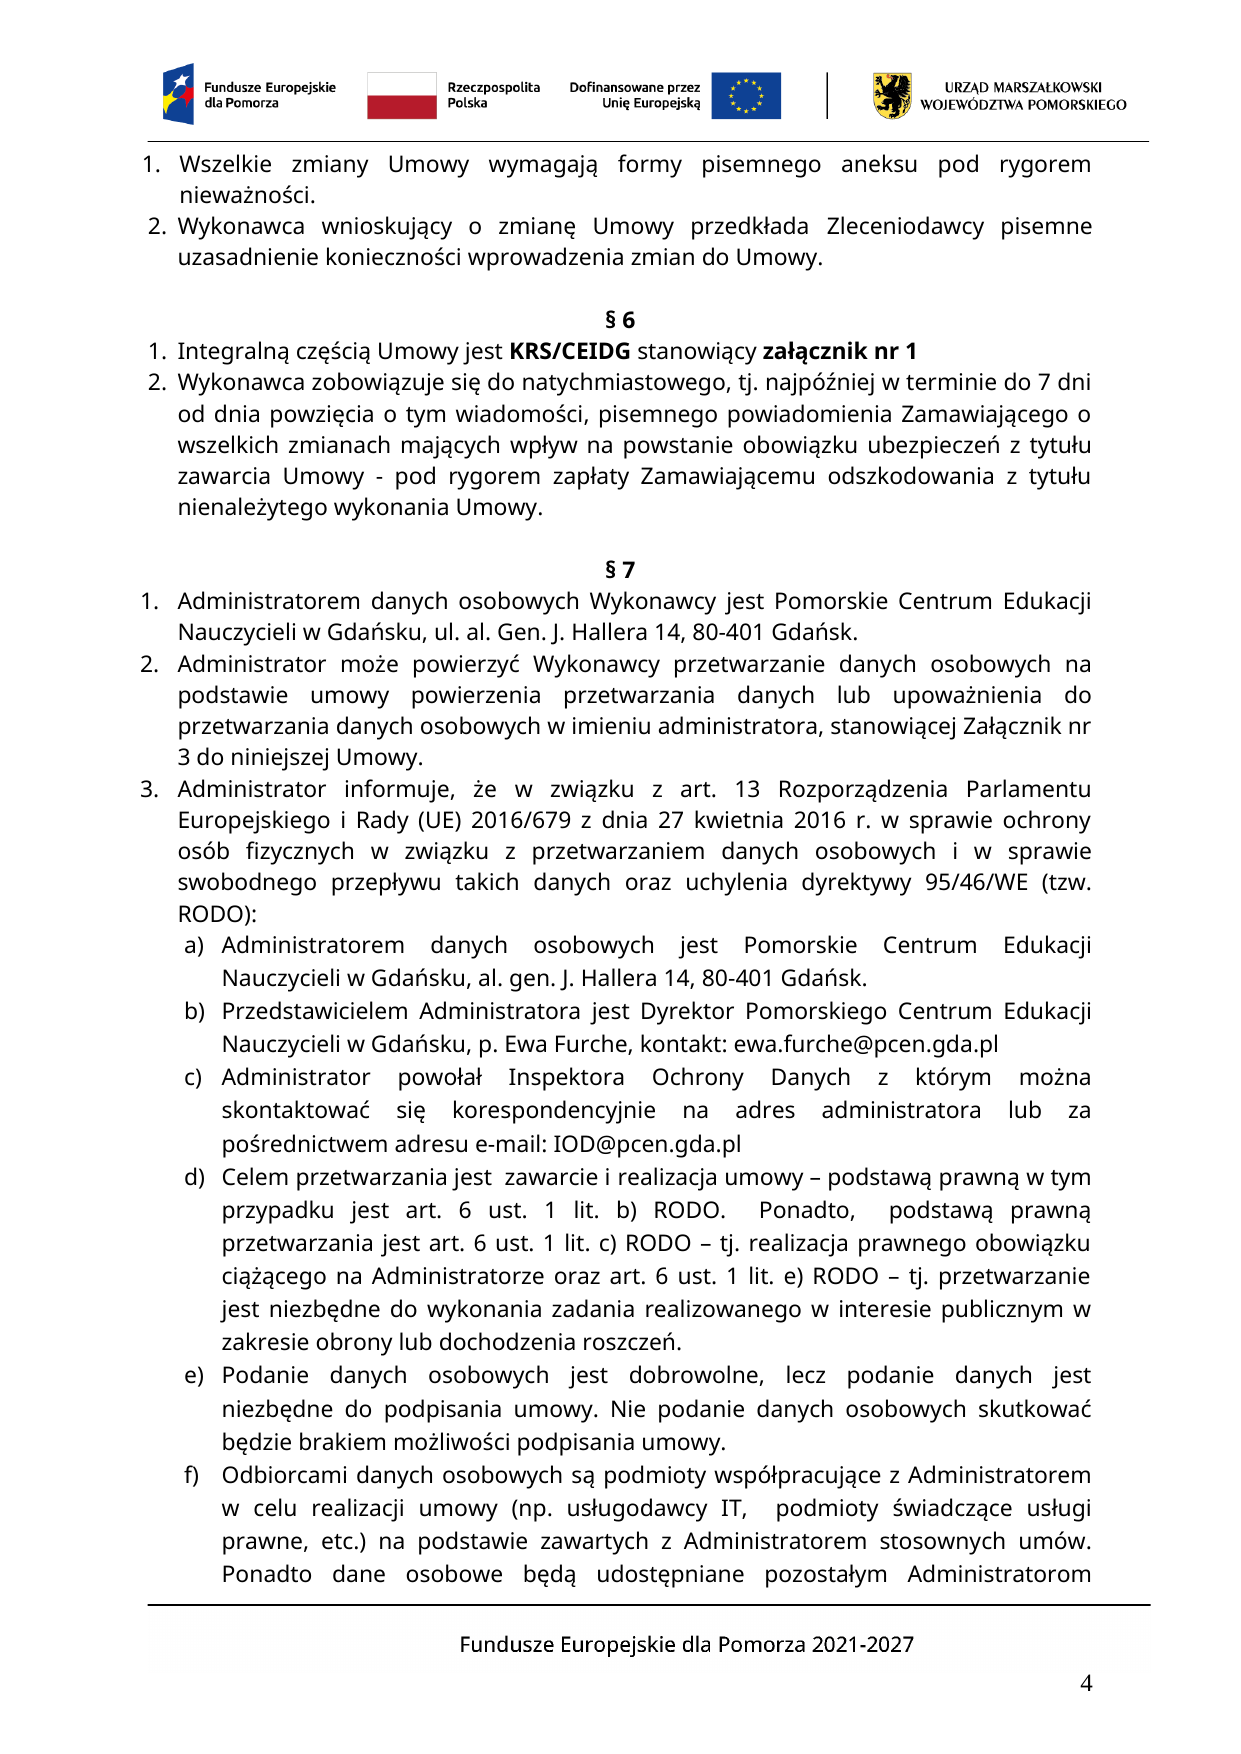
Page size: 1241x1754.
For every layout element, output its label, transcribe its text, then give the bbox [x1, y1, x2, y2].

list Wszelkie zmiany Umowy wymagają formy pisemnego aneksu pod rygorem nieważności. [142, 148, 1093, 210]
list Administratorem danych osobowych Wykonawcy jest Pomorskie Centrum Edukacji Nauczycieli w Gdańsku, ul. al. Gen. J. Hallera 14, 80-401 Gdańsk. [140, 585, 1093, 648]
text § 7 [147, 554, 1093, 585]
picture [147, 1604, 1151, 1673]
list Administrator informuje, że w związku z art. 13 Rozporządzenia Parlamentu Europejskiego i Rady (UE) 2016/679 z dnia 27 kwietnia 2016 r. w sprawie ochrony osób fizycznych w związku z przetwarzaniem danych osobowych i w sprawie swobodnego przepływu takich danych oraz uchylenia dyrektywy 95/46/WE (tzw. RODO): [140, 773, 1093, 929]
list Celem przetwarzania jest zawarcie i realizacja umowy – podstawą prawną w tym przypadku jest art. 6 ust. 1 lit. b) RODO. Ponadto, podstawą prawną przetwarzania jest art. 6 ust. 1 lit. c) RODO – tj. realizacja prawnego obowiązku ciążącego na Administratorze oraz art. 6 ust. 1 lit. e) RODO – tj. przetwarzanie jest niezbędne do wykonania zadania realizowanego w interesie publicznym w zakresie obrony lub dochodzenia roszczeń. [184, 1161, 1093, 1358]
list Administratorem danych osobowych jest Pomorskie Centrum Edukacji Nauczycieli w Gdańsku, al. gen. J. Hallera 14, 80-401 Gdańsk. [184, 929, 1093, 993]
list Przedstawicielem Administratora jest Dyrektor Pomorskiego Centrum Edukacji Nauczycieli w Gdańsku, p. Ewa Furche, kontakt: ewa.furche@pcen.gda.pl [184, 995, 1093, 1059]
list Podanie danych osobowych jest dobrowolne, lecz podanie danych jest niezbędne do podpisania umowy. Nie podanie danych osobowych skutkować będzie brakiem możliwości podpisania umowy. [184, 1359, 1093, 1457]
list Administrator może powierzyć Wykonawcy przetwarzanie danych osobowych na podstawie umowy powierzenia przetwarzania danych lub upoważnienia do przetwarzania danych osobowych w imieniu administratora, stanowiącej Załącznik nr 3 do niniejszej Umowy. [140, 648, 1093, 773]
list Wykonawca zobowiązuje się do natychmiastowego, tj. najpóźniej w terminie do 7 dni od dnia powzięcia o tym wiadomości, pisemnego powiadomienia Zamawiającego o wszelkich zmianach mających wpływ na powstanie obowiązku ubezpieczeń z tytułu zawarcia Umowy - pod rygorem zapłaty Zamawiającemu odszkodowania z tytułu nienależytego wykonania Umowy. [148, 366, 1093, 523]
list Administrator powołał Inspektora Ochrony Danych z którym można skontaktować się korespondencyjnie na adres administratora lub za pośrednictwem adresu e-mail: IOD@pcen.gda.pl [184, 1061, 1093, 1159]
picture [147, 47, 1150, 142]
list Wykonawca wnioskujący o zmianę Umowy przedkłada Zleceniodawcy pisemne uzasadnienie konieczności wprowadzenia zmian do Umowy. [148, 210, 1093, 273]
list Integralną częścią Umowy jest KRS/CEIDG stanowiący załącznik nr 1 [148, 335, 1093, 366]
text § 6 [148, 304, 1093, 335]
